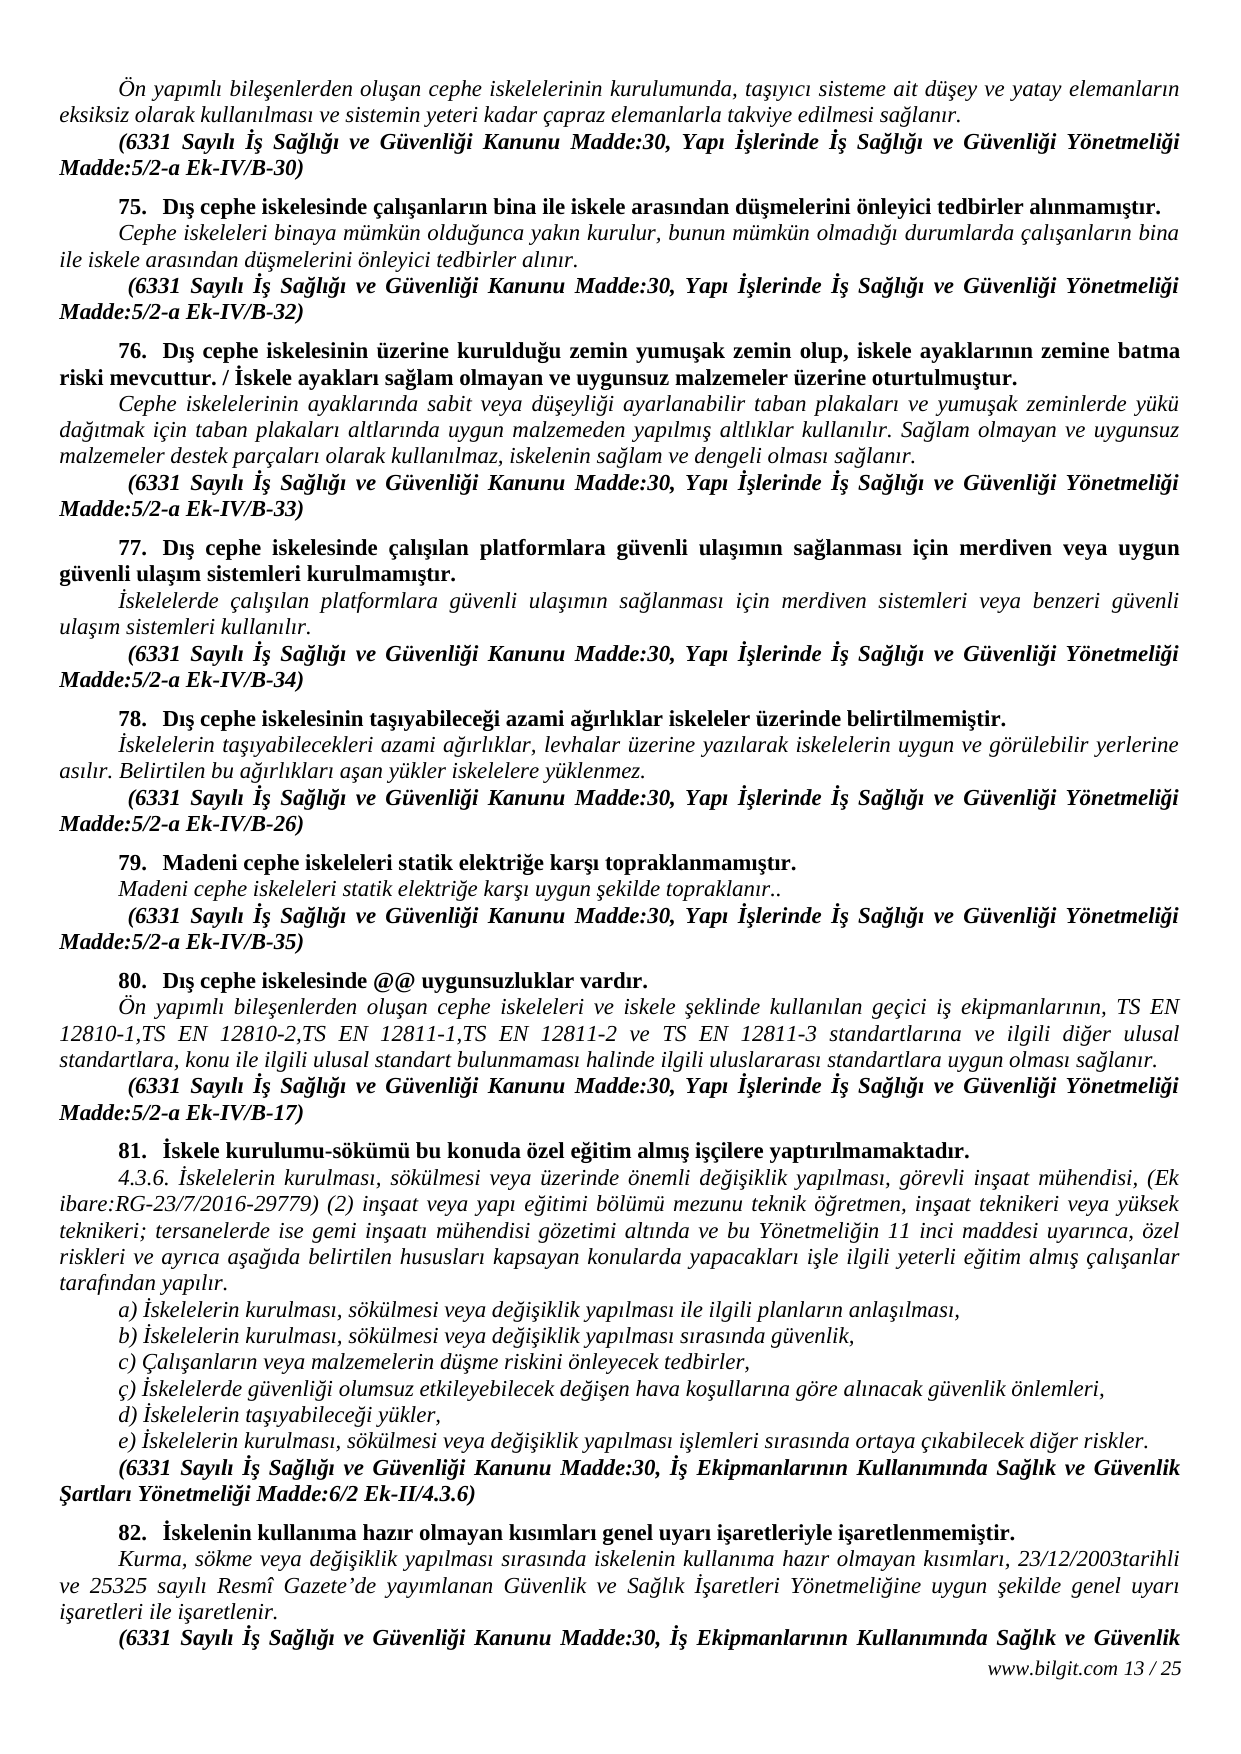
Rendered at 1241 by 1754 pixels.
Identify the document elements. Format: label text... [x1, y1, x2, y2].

text Cephe iskeleleri binaya mümkün olduğunca yakın kurulur, bunun mümkün olmadığı durumlarda çalışanların bina ile iskele arasından düşmelerini önleyici tedbirler alınır. [59, 219, 1181, 272]
text (6331 Sayılı İş Sağlığı ve Güvenliği Kanunu Madde:30, Yapı İşlerinde İş Sağlığı ve Güvenliği Yönetmeliği Madde:5/2-a Ek-IV/B-26) [59, 784, 1181, 837]
subtitle İskele kurulumu-sökümü bu konuda özel eğitim almış işçilere yaptırılmamaktadır. [59, 1138, 1181, 1164]
text Ön yapımlı bileşenlerden oluşan cephe iskeleleri ve iskele şeklinde kullanılan geçici iş ekipmanlarının, TS EN 12810-1,TS EN 12810-2,TS EN 12811-1,TS EN 12811-2 ve TS EN 12811-3 standartlarına ve ilgili diğer ulusal standartlara, konu ile ilgili ulusal standart bulunmaması halinde ilgili uluslararası standartlara uygun olması sağlanır. [59, 993, 1181, 1072]
text (6331 Sayılı İş Sağlığı ve Güvenliği Kanunu Madde:30, Yapı İşlerinde İş Sağlığı ve Güvenliği Yönetmeliği Madde:5/2-a Ek-IV/B-32) [59, 272, 1181, 325]
text (6331 Sayılı İş Sağlığı ve Güvenliği Kanunu Madde:30, Yapı İşlerinde İş Sağlığı ve Güvenliği Yönetmeliği Madde:5/2-a Ek-IV/B-35) [59, 902, 1181, 954]
subtitle İskelenin kullanıma hazır olmayan kısımları genel uyarı işaretleriyle işaretlenmemiştir. [59, 1519, 1181, 1545]
text Kurma, sökme veya değişiklik yapılması sırasında iskelenin kullanıma hazır olmayan kısımları, 23/12/2003tarihli ve 25325 sayılı Resmî Gazete’de yayımlanan Güvenlik ve Sağlık İşaretleri Yönetmeliğine uygun şekilde genel uyarı işaretleri ile işaretlenir. [59, 1545, 1181, 1624]
text (6331 Sayılı İş Sağlığı ve Güvenliği Kanunu Madde:30, Yapı İşlerinde İş Sağlığı ve Güvenliği Yönetmeliği Madde:5/2-a Ek-IV/B-30) [59, 128, 1181, 180]
text İskelelerin taşıyabilecekleri azami ağırlıklar, levhalar üzerine yazılarak iskelelerin uygun ve görülebilir yerlerine asılır. Belirtilen bu ağırlıkları aşan yükler iskelelere yüklenmez. [59, 731, 1181, 784]
subtitle Dış cephe iskelesinde çalışanların bina ile iskele arasından düşmelerini önleyici tedbirler alınmamıştır. [59, 193, 1181, 219]
text İskelelerde çalışılan platformlara güvenli ulaşımın sağlanması için merdiven sistemleri veya benzeri güvenli ulaşım sistemleri kullanılır. [59, 587, 1181, 639]
text Madeni cephe iskeleleri statik elektriğe karşı uygun şekilde topraklanır.. [59, 875, 1181, 902]
text (6331 Sayılı İş Sağlığı ve Güvenliği Kanunu Madde:30, Yapı İşlerinde İş Sağlığı ve Güvenliği Yönetmeliği Madde:5/2-a Ek-IV/B-34) [59, 639, 1181, 692]
subtitle Dış cephe iskelesinin üzerine kurulduğu zemin yumuşak zemin olup, iskele ayaklarının zemine batma riski mevcuttur. / İskele ayakları sağlam olmayan ve uygunsuz malzemeler üzerine oturtulmuştur. [59, 337, 1181, 390]
text c) Çalışanların veya malzemelerin düşme riskini önleyecek tedbirler, [59, 1348, 1181, 1375]
subtitle Dış cephe iskelesinin taşıyabileceği azami ağırlıklar iskeleler üzerinde belirtilmemiştir. [59, 705, 1181, 731]
text a) İskelelerin kurulması, sökülmesi veya değişiklik yapılması ile ilgili planların anlaşılması, [59, 1296, 1181, 1322]
subtitle Dış cephe iskelesinde @@ uygunsuzluklar vardır. [59, 967, 1181, 993]
text Cephe iskelelerinin ayaklarında sabit veya düşeyliği ayarlanabilir taban plakaları ve yumuşak zeminlerde yükü dağıtmak için taban plakaları altlarında uygun malzemeden yapılmış altlıklar kullanılır. Sağlam olmayan ve uygunsuz malzemeler destek parçaları olarak kullanılmaz, iskelenin sağlam ve dengeli olması sağlanır. [59, 390, 1181, 469]
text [59, 1624, 1181, 1651]
subtitle Madeni cephe iskeleleri statik elektriğe karşı topraklanmamıştır. [59, 849, 1181, 875]
text (6331 Sayılı İş Sağlığı ve Güvenliği Kanunu Madde:30, İş Ekipmanlarının Kullanımında Sağlık ve Güvenlik Şartları Yönetmeliği Madde:6/2 Ek-II/4.3.6) [59, 1454, 1181, 1507]
text e) İskelelerin kurulması, sökülmesi veya değişiklik yapılması işlemleri sırasında ortaya çıkabilecek diğer riskler. [59, 1427, 1181, 1454]
text 4.3.6. İskelelerin kurulması, sökülmesi veya üzerinde önemli değişiklik yapılması, görevli inşaat mühendisi, (Ek ibare:RG-23/7/2016-29779) (2) inşaat veya yapı eğitimi bölümü mezunu teknik öğretmen, inşaat teknikeri veya yüksek teknikeri; tersanelerde ise gemi inşaatı mühendisi gözetimi altında ve bu Yönetmeliğin 11 inci maddesi uyarınca, özel riskleri ve ayrıca aşağıda belirtilen hususları kapsayan konularda yapacakları işle ilgili yeterli eğitim almış çalışanlar tarafından yapılır. [59, 1164, 1181, 1296]
text (6331 Sayılı İş Sağlığı ve Güvenliği Kanunu Madde:30, Yapı İşlerinde İş Sağlığı ve Güvenliği Yönetmeliği Madde:5/2-a Ek-IV/B-33) [59, 469, 1181, 522]
subtitle Dış cephe iskelesinde çalışılan platformlara güvenli ulaşımın sağlanması için merdiven veya uygun güvenli ulaşım sistemleri kurulmamıştır. [59, 534, 1181, 587]
text (6331 Sayılı İş Sağlığı ve Güvenliği Kanunu Madde:30, Yapı İşlerinde İş Sağlığı ve Güvenliği Yönetmeliği Madde:5/2-a Ek-IV/B-17) [59, 1072, 1181, 1125]
text Ön yapımlı bileşenlerden oluşan cephe iskelelerinin kurulumunda, taşıyıcı sisteme ait düşey ve yatay elemanların eksiksiz olarak kullanılması ve sistemin yeteri kadar çapraz elemanlarla takviye edilmesi sağlanır. [59, 75, 1181, 128]
text d) İskelelerin taşıyabileceği yükler, [59, 1401, 1181, 1427]
text b) İskelelerin kurulması, sökülmesi veya değişiklik yapılması sırasında güvenlik, [59, 1322, 1181, 1348]
text ç) İskelelerde güvenliği olumsuz etkileyebilecek değişen hava koşullarına göre alınacak güvenlik önlemleri, [59, 1375, 1181, 1401]
